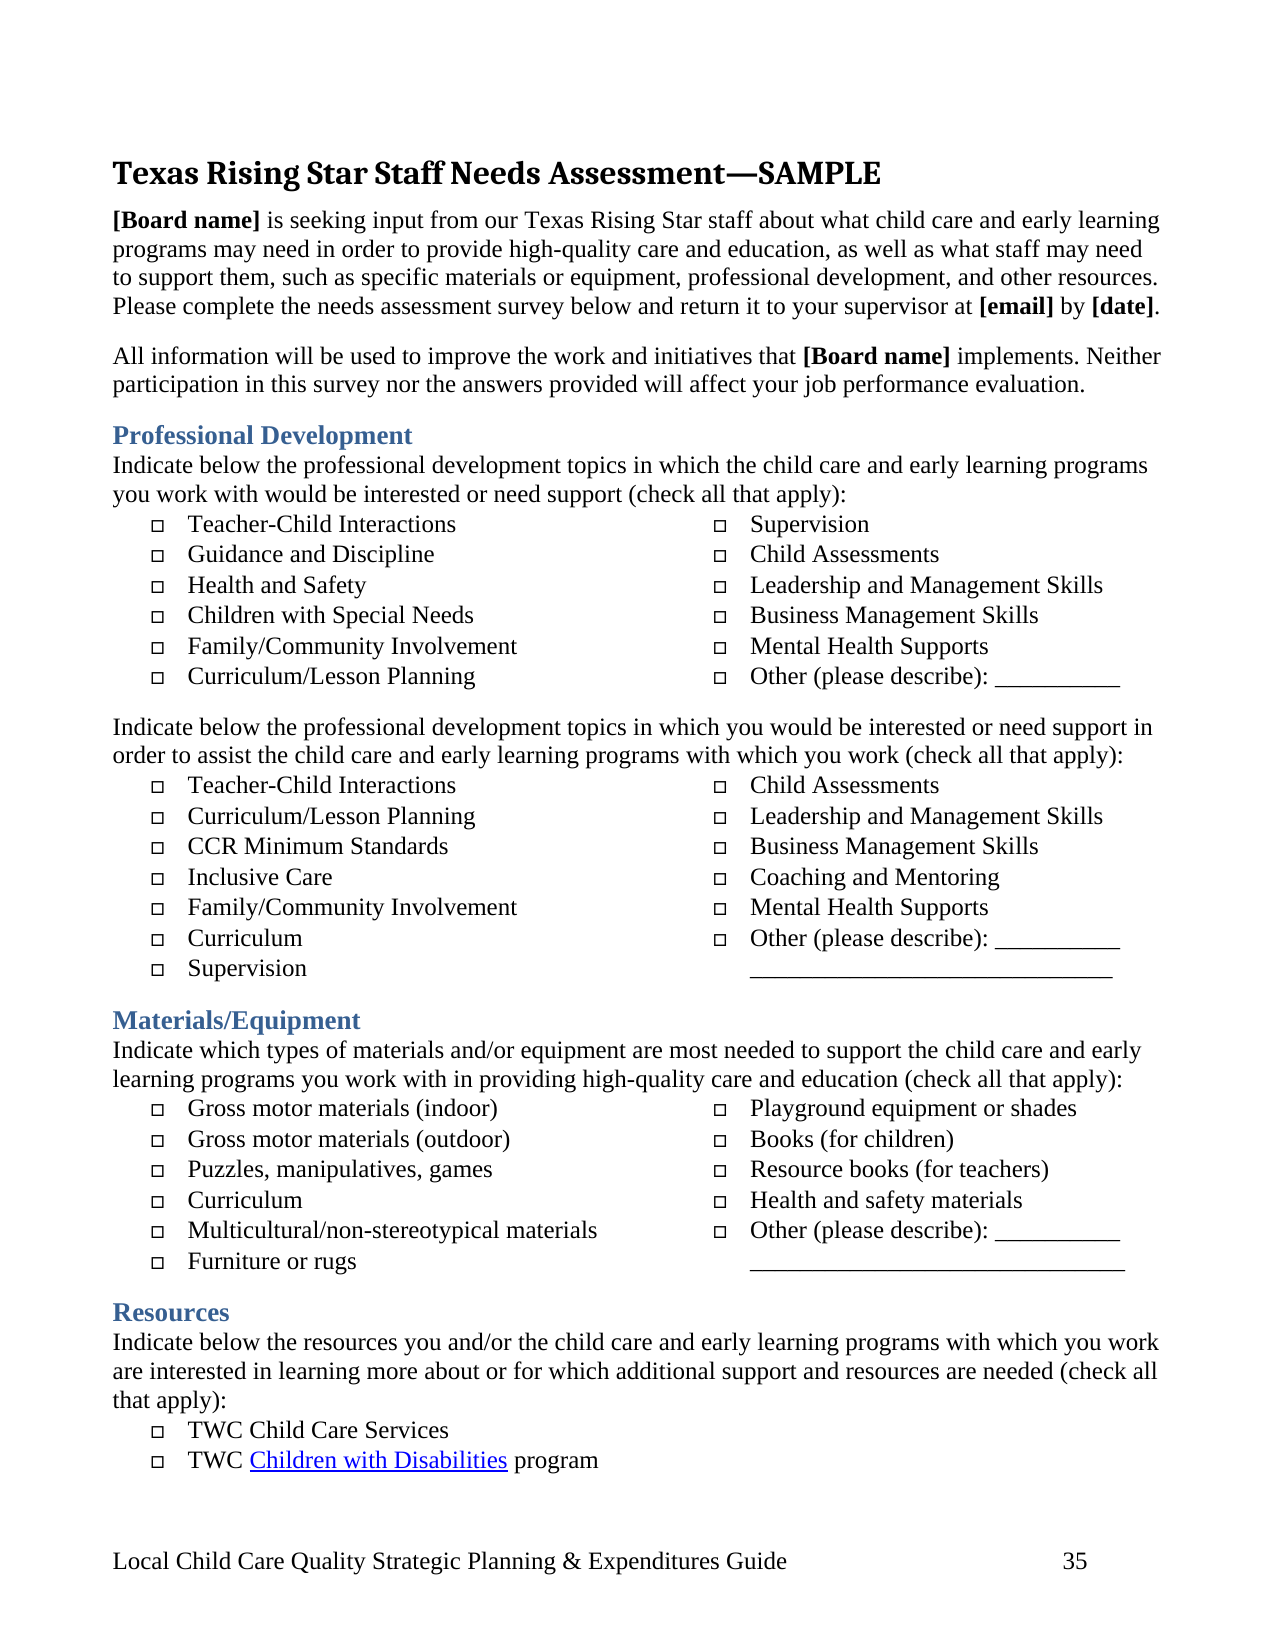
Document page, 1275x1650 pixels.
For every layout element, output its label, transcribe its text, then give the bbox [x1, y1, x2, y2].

list CCR Minimum Standards [150, 830, 600, 861]
list Supervision [150, 952, 600, 983]
list Leadership and Management Skills [712, 800, 1162, 830]
text Resources [112, 1296, 1162, 1327]
list Playground equipment or shades [712, 1092, 1162, 1123]
list Mental Health Supports [712, 891, 1162, 922]
text Indicate which types of materials and/or equipment are most needed to support the child care and early learning programs you work with in providing high-quality care and education (check all that apply): [112, 1035, 1162, 1092]
list Child Assessments [712, 769, 1162, 800]
list Furniture or rugs [150, 1245, 600, 1276]
list Coaching and Mentoring [712, 861, 1162, 891]
text Indicate below the resources you and/or the child care and early learning programs with which you work are interested in learning more about or for which additional support and resources are needed (check all that apply): [112, 1327, 1162, 1414]
list Curriculum [150, 1184, 600, 1214]
list Other (please describe): __________ ______________________________ [712, 1214, 1162, 1274]
list Inclusive Care [150, 861, 600, 891]
list Curriculum/Lesson Planning [150, 800, 600, 830]
text Indicate below the professional development topics in which you would be interested or need support in order to assist the child care and early learning programs with which you work (check all that apply): [112, 712, 1162, 769]
list Gross motor materials (outdoor) [150, 1123, 600, 1153]
list Books (for children) [712, 1123, 1162, 1153]
text Indicate below the professional development topics in which the child care and early learning programs you work with would be interested or need support (check all that apply): [112, 450, 1162, 508]
list Business Management Skills [712, 830, 1162, 861]
list TWC Children with Disabilities program [150, 1444, 1162, 1475]
list Supervision [712, 508, 1162, 538]
list Health and safety materials [712, 1184, 1162, 1214]
list Health and Safety [150, 569, 600, 599]
list Guidance and Discipline [150, 538, 600, 569]
list Business Management Skills [712, 599, 1162, 630]
list Curriculum [150, 922, 600, 952]
list Family/Community Involvement [150, 630, 600, 660]
list Puzzles, manipulatives, games [150, 1153, 600, 1184]
list Leadership and Management Skills [712, 569, 1162, 599]
list Curriculum/Lesson Planning [150, 660, 600, 691]
list Mental Health Supports [712, 630, 1162, 660]
list Teacher-Child Interactions [150, 508, 600, 538]
subtitle Texas Rising Star Staff Needs Assessment—SAMPLE [112, 154, 1162, 192]
list Children with Special Needs [150, 599, 600, 630]
list Other (please describe): __________ [712, 660, 1162, 691]
list Family/Community Involvement [150, 891, 600, 922]
list Gross motor materials (indoor) [150, 1092, 600, 1123]
list Resource books (for teachers) [712, 1153, 1162, 1184]
list Other (please describe): __________ _____________________________ [712, 922, 1162, 981]
text Professional Development [112, 419, 1162, 450]
list Multicultural/non-stereotypical materials [150, 1214, 600, 1245]
text All information will be used to improve the work and initiatives that [Board name] implements. Neither participation in this survey nor the answers provided will affect your job performance evaluation. [112, 341, 1162, 398]
list Teacher-Child Interactions [150, 769, 600, 800]
list Child Assessments [712, 538, 1162, 569]
text [Board name] is seeking input from our Texas Rising Star staff about what child care and early learning programs may need in order to provide high-quality care and education, as well as what staff may need to support them, such as specific materials or equipment, professional development, and other resources. Please complete the needs assessment survey below and return it to your supervisor at [email] by [date]. [112, 205, 1162, 320]
list TWC Child Care Services [150, 1414, 1162, 1444]
text Materials/Equipment [112, 1004, 1162, 1035]
